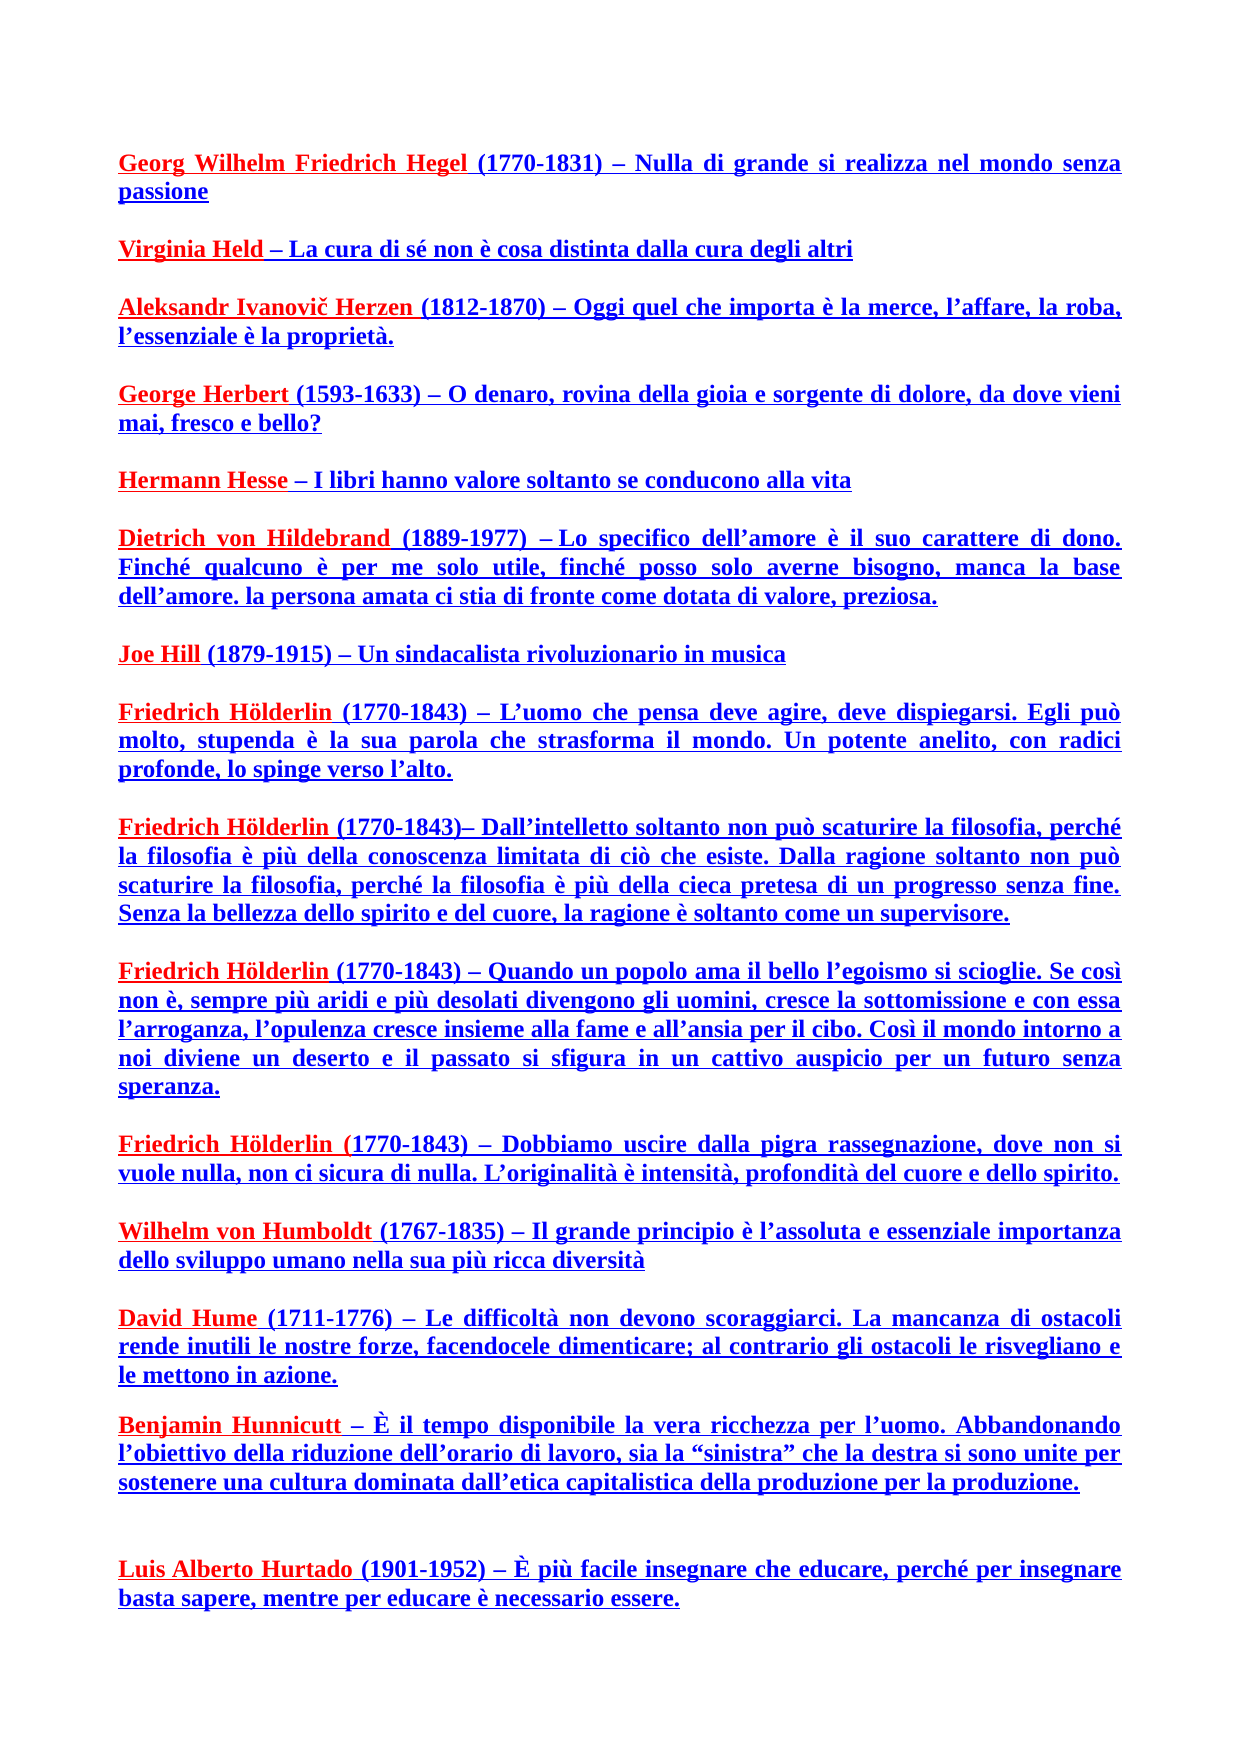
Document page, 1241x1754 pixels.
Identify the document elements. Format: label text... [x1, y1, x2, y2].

subtitle Dietrich von Hildebrand (1889-1977) – Lo specifico dell’amore è il suo carattere di dono. Finché qualcuno è per me solo utile, finché posso solo averne bisogno, manca la base dell’amore. la persona amata ci stia di fronte come dotata di valore, preziosa. [118, 579, 1122, 610]
subtitle Benjamin Hunnicutt – È il tempo disponibile la vera ricchezza per l’uomo. Abbandonando l’obiettivo della riduzione dell’orario di lavoro, sia la “sinistra” che la destra si sono unite per sostenere una cultura dominata dall’etica capitalistica della produzione per la produzione. [118, 1410, 1122, 1435]
subtitle Wilhelm von Humboldt (1767-1835) – Il grande principio è l’assoluta e essenziale importanza dello sviluppo umano nella sua più ricca diversità [118, 1242, 1122, 1273]
subtitle Aleksandr Ivanovič Herzen (1812-1870) – Oggi quel che importa è la merce, l’affare, la roba, l’essenziale è la proprietà. [118, 292, 1122, 317]
subtitle Friedrich Hölderlin (1770-1843) – Dobbiamo uscire dalla pigra rassegnazione, dove non si vuole nulla, non ci sicura di nulla. L’originalità è intensità, profondità del cuore e dello spirito. [118, 1156, 1122, 1187]
subtitle Georg Wilhelm Friedrich Hegel (1770-1831) – Nulla di grande si realizza nel mondo senza passione [118, 174, 1122, 205]
subtitle Hermann Hesse – I libri hanno valore soltanto se conducono alla vita [118, 466, 1122, 494]
subtitle Virginia Held – La cura di sé non è cosa distinta dalla cura degli altri [118, 234, 1122, 263]
subtitle David Hume (1711-1776) – Le difficoltà non devono scoraggiarci. La mancanza di ostacoli rende inutili le nostre forze, facendocele dimenticare; al contrario gli ostacoli le risvegliano e le mettono in azione. [118, 1358, 1122, 1389]
subtitle Dietrich von Hildebrand (1889-1977) – Lo specifico dell’amore è il suo carattere di dono. Finché qualcuno è per me solo utile, finché posso solo averne bisogno, manca la base dell’amore. la persona amata ci stia di fronte come dotata di valore, preziosa. [118, 523, 1122, 548]
subtitle David Hume (1711-1776) – Le difficoltà non devono scoraggiarci. La mancanza di ostacoli rende inutili le nostre forze, facendocele dimenticare; al contrario gli ostacoli le risvegliano e le mettono in azione. [118, 1329, 1122, 1356]
subtitle Friedrich Hölderlin (1770-1843) – Quando un popolo ama il bello l’egoismo si scioglie. Se così non è, sempre più aridi e più desolati divengono gli uomini, cresce la sottomissione e con essa l’arroganza, l’opulenza cresce insieme alla fame e all’ansia per il cibo. Così il mondo intorno a noi diviene un deserto e il passato si sfigura in un cattivo auspicio per un futuro senza speranza. [118, 1069, 1122, 1100]
subtitle Friedrich Hölderlin (1770-1843) – L’uomo che pensa deve agire, deve dispiegarsi. Egli può molto, stupenda è la sua parola che strasforma il mondo. Un potente anelito, con radici profonde, lo spinge verso l’alto. [118, 697, 1122, 751]
subtitle Aleksandr Ivanovič Herzen (1812-1870) – Oggi quel che importa è la merce, l’affare, la roba, l’essenziale è la proprietà. [118, 319, 1122, 350]
subtitle Friedrich Hölderlin (1770-1843) – Quando un popolo ama il bello l’egoismo si scioglie. Se così non è, sempre più aridi e più desolati divengono gli uomini, cresce la sottomissione e con essa l’arroganza, l’opulenza cresce insieme alla fame e all’ansia per il cibo. Così il mondo intorno a noi diviene un deserto e il passato si sfigura in un cattivo auspicio per un futuro senza speranza. [118, 956, 1122, 981]
subtitle Joe Hill (1879-1915) – Un sindacalista rivoluzionario in musica [118, 639, 1122, 668]
subtitle Luis Alberto Hurtado (1901-1952) – È più facile insegnare che educare, perché per insegnare basta sapere, mentre per educare è necessario essere. [118, 1580, 1122, 1611]
subtitle Wilhelm von Humboldt (1767-1835) – Il grande principio è l’assoluta e essenziale importanza dello sviluppo umano nella sua più ricca diversità [118, 1216, 1122, 1241]
subtitle Friedrich Hölderlin (1770-1843) – Quando un popolo ama il bello l’egoismo si scioglie. Se così non è, sempre più aridi e più desolati divengono gli uomini, cresce la sottomissione e con essa l’arroganza, l’opulenza cresce insieme alla fame e all’ansia per il cibo. Così il mondo intorno a noi diviene un deserto e il passato si sfigura in un cattivo auspicio per un futuro senza speranza. [118, 983, 1122, 1010]
subtitle Dietrich von Hildebrand (1889-1977) – Lo specifico dell’amore è il suo carattere di dono. Finché qualcuno è per me solo utile, finché posso solo averne bisogno, manca la base dell’amore. la persona amata ci stia di fronte come dotata di valore, preziosa. [118, 550, 1122, 577]
subtitle George Herbert (1593-1633) – O denaro, rovina della gioia e sorgente di dolore, da dove vieni mai, fresco e bello? [118, 379, 1122, 436]
subtitle Friedrich Hölderlin (1770-1843)– Dall’intelletto soltanto non può scaturire la filosofia, perché la filosofia è più della conoscenza limitata di ciò che esiste. Dalla ragione soltanto non può scaturire la filosofia, perché la filosofia è più della cieca pretesa di un progresso senza fine. Senza la bellezza dello spirito e del cuore, la ragione è soltanto come un supervisore. [118, 812, 1122, 837]
subtitle Friedrich Hölderlin (1770-1843) – Quando un popolo ama il bello l’egoismo si scioglie. Se così non è, sempre più aridi e più desolati divengono gli uomini, cresce la sottomissione e con essa l’arroganza, l’opulenza cresce insieme alla fame e all’ansia per il cibo. Così il mondo intorno a noi diviene un deserto e il passato si sfigura in un cattivo auspicio per un futuro senza speranza. [118, 1012, 1122, 1039]
subtitle Friedrich Hölderlin (1770-1843) – L’uomo che pensa deve agire, deve dispiegarsi. Egli può molto, stupenda è la sua parola che strasforma il mondo. Un potente anelito, con radici profonde, lo spinge verso l’alto. [118, 752, 1122, 783]
subtitle Benjamin Hunnicutt – È il tempo disponibile la vera ricchezza per l’uomo. Abbandonando l’obiettivo della riduzione dell’orario di lavoro, sia la “sinistra” che la destra si sono unite per sostenere una cultura dominata dall’etica capitalistica della produzione per la produzione. [118, 1436, 1122, 1463]
subtitle Benjamin Hunnicutt – È il tempo disponibile la vera ricchezza per l’uomo. Abbandonando l’obiettivo della riduzione dell’orario di lavoro, sia la “sinistra” che la destra si sono unite per sostenere una cultura dominata dall’etica capitalistica della produzione per la produzione. [118, 1465, 1122, 1496]
subtitle Friedrich Hölderlin (1770-1843)– Dall’intelletto soltanto non può scaturire la filosofia, perché la filosofia è più della conoscenza limitata di ciò che esiste. Dalla ragione soltanto non può scaturire la filosofia, perché la filosofia è più della cieca pretesa di un progresso senza fine. Senza la bellezza dello spirito e del cuore, la ragione è soltanto come un supervisore. [118, 839, 1122, 927]
subtitle Friedrich Hölderlin (1770-1843) – Quando un popolo ama il bello l’egoismo si scioglie. Se così non è, sempre più aridi e più desolati divengono gli uomini, cresce la sottomissione e con essa l’arroganza, l’opulenza cresce insieme alla fame e all’ansia per il cibo. Così il mondo intorno a noi diviene un deserto e il passato si sfigura in un cattivo auspicio per un futuro senza speranza. [118, 1040, 1122, 1068]
subtitle David Hume (1711-1776) – Le difficoltà non devono scoraggiarci. La mancanza di ostacoli rende inutili le nostre forze, facendocele dimenticare; al contrario gli ostacoli le risvegliano e le mettono in azione. [118, 1303, 1122, 1328]
subtitle Friedrich Hölderlin (1770-1843) – Dobbiamo uscire dalla pigra rassegnazione, dove non si vuole nulla, non ci sicura di nulla. L’originalità è intensità, profondità del cuore e dello spirito. [118, 1129, 1122, 1154]
subtitle Luis Alberto Hurtado (1901-1952) – È più facile insegnare che educare, perché per insegnare basta sapere, mentre per educare è necessario essere. [118, 1554, 1122, 1579]
subtitle Georg Wilhelm Friedrich Hegel (1770-1831) – Nulla di grande si realizza nel mondo senza passione [118, 148, 1122, 173]
